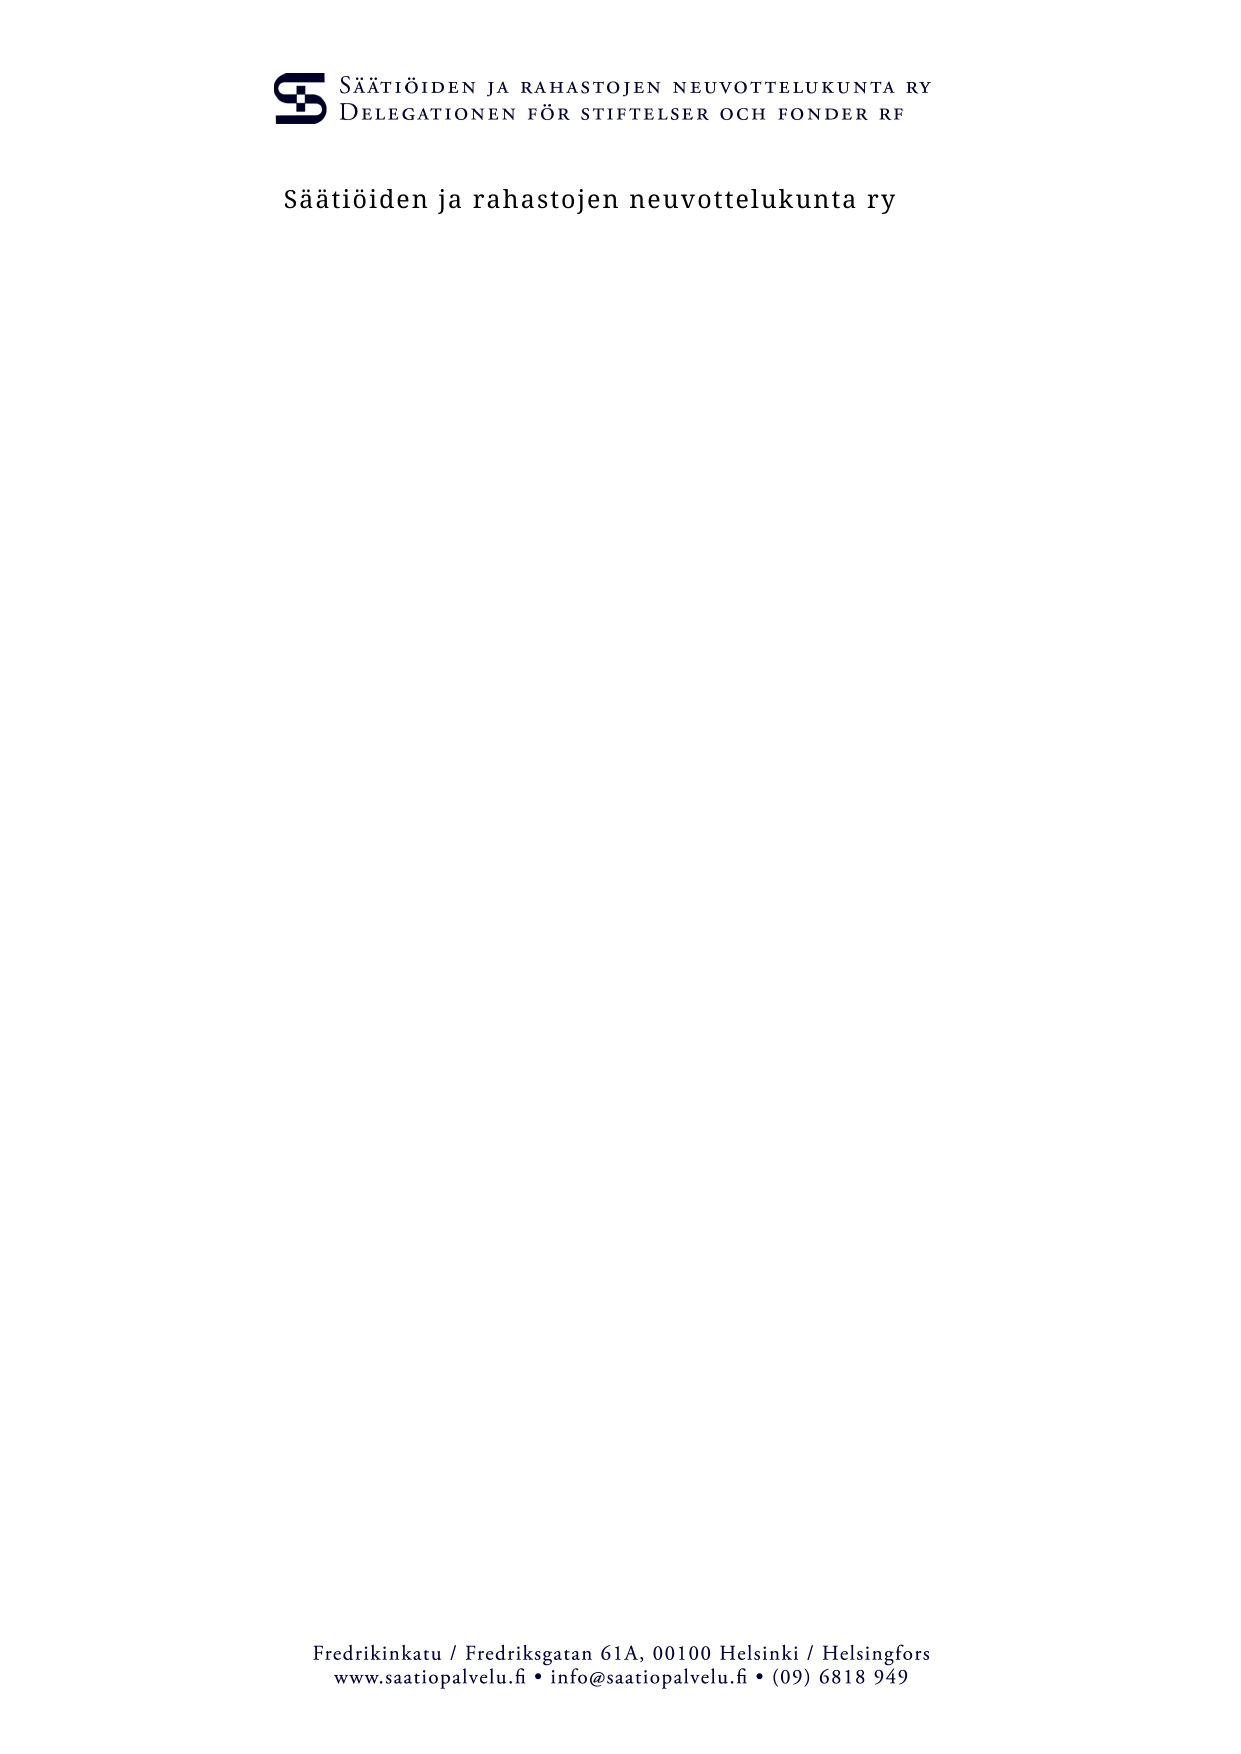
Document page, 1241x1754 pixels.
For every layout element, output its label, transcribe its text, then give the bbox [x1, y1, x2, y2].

text Säätiöiden ja rahastojen neuvottelukunta ry [148, 182, 1093, 216]
picture [266, 1636, 975, 1695]
picture [263, 73, 977, 124]
